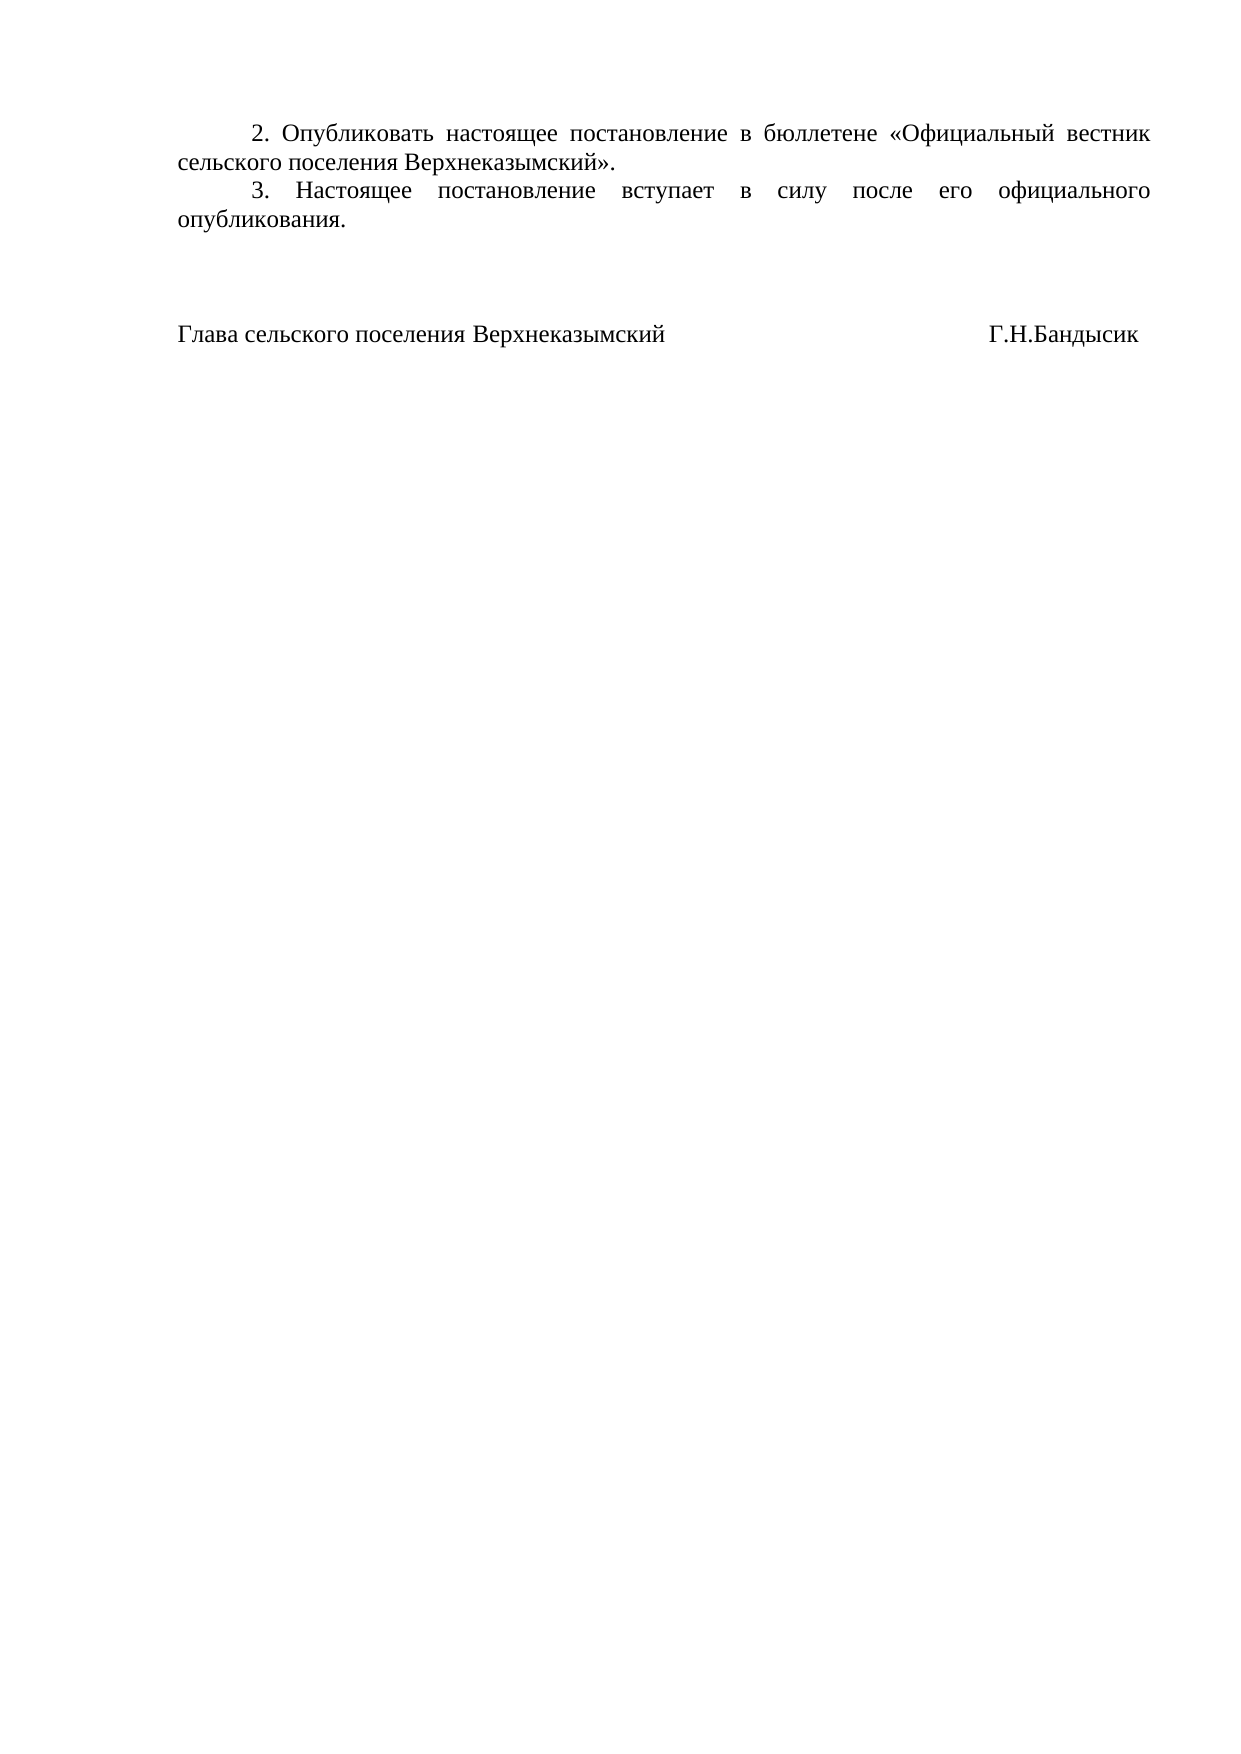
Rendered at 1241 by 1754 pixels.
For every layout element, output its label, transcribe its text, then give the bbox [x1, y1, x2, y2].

text 2. Опубликовать настоящее постановление в бюллетене «Официальный вестник сельского поселения Верхнеказымский». [177, 118, 1152, 176]
text Глава сельского поселения Верхнеказымский Г.Н.Бандысик [177, 319, 1152, 348]
text 3. Настоящее постановление вступает в силу после его официального опубликования. [177, 176, 1152, 233]
